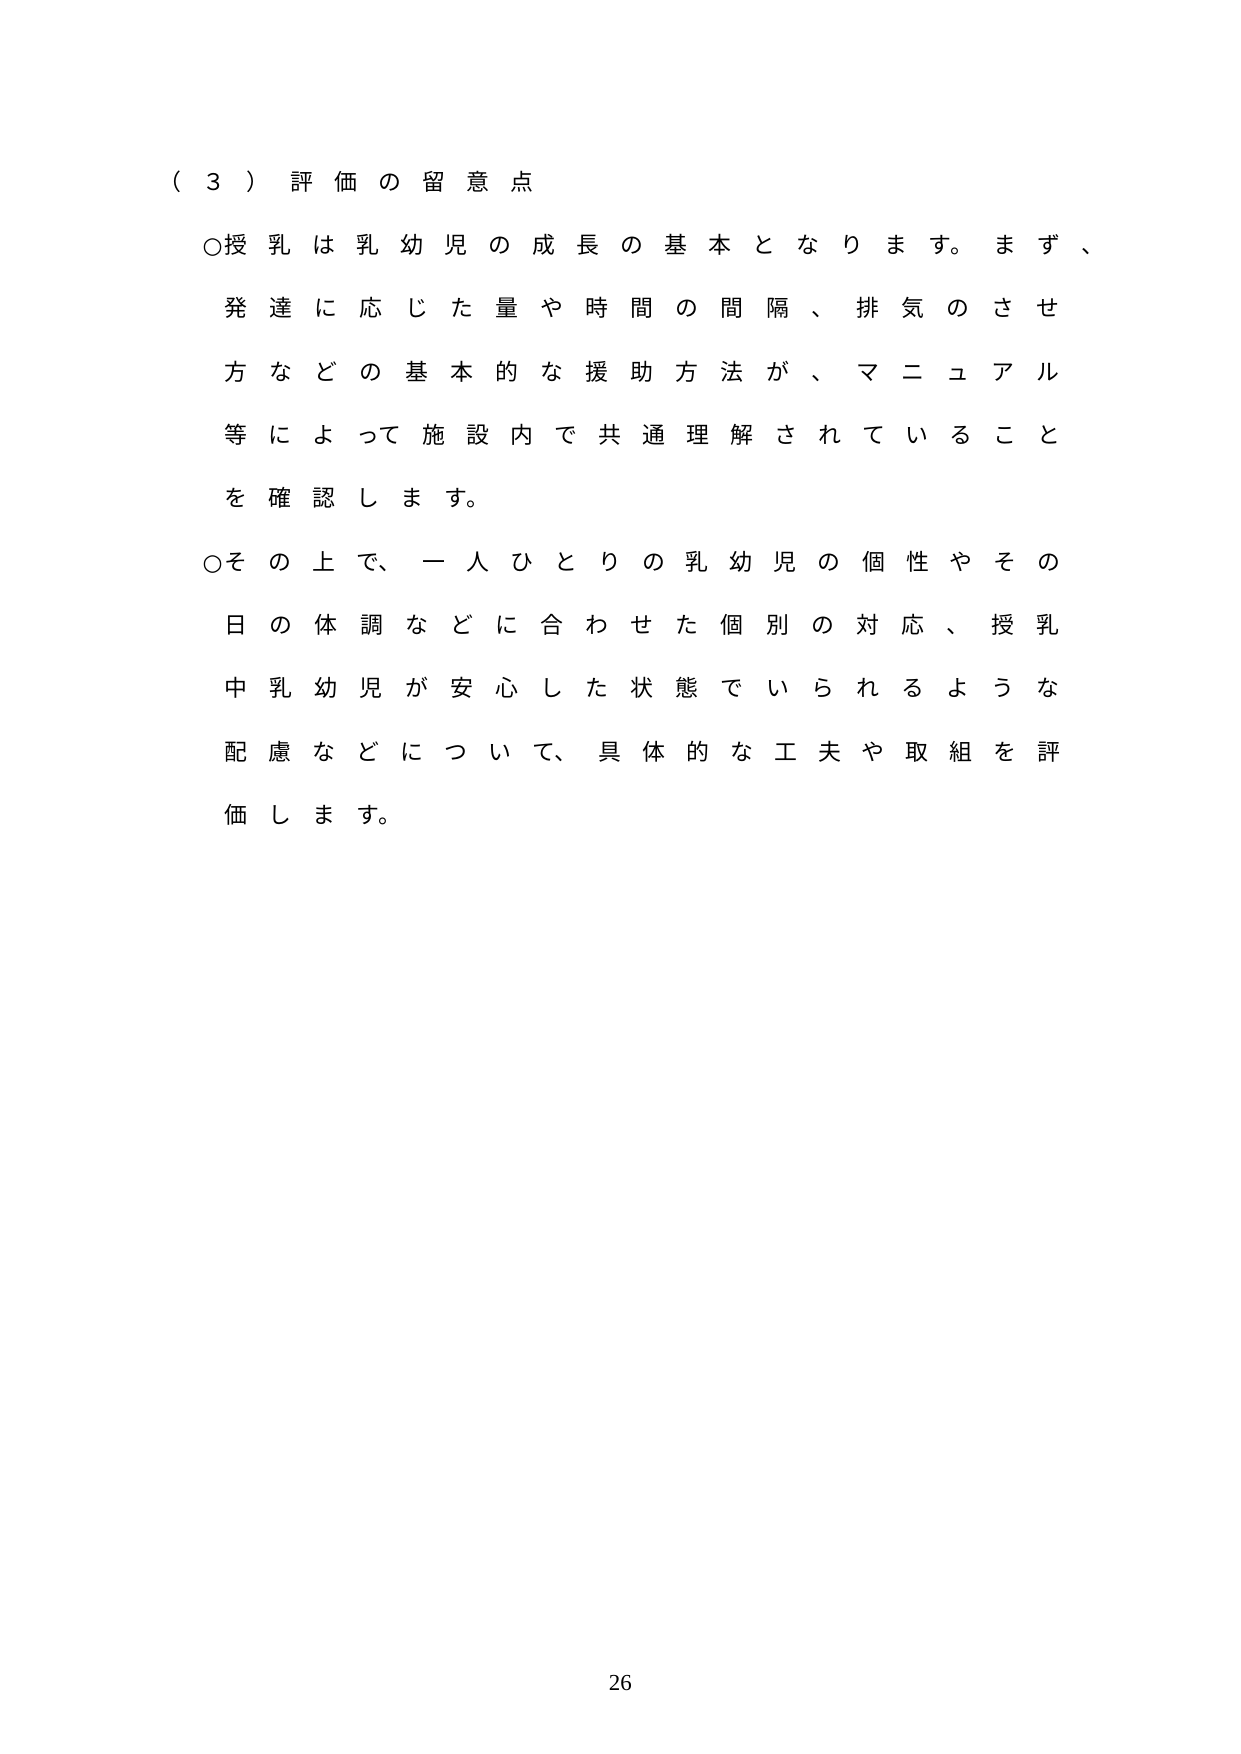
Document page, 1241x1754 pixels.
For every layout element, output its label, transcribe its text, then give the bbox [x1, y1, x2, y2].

text ○その上で、一人ひとりの乳幼児の個性やその日の体調などに合わせた個別の対応、授乳中乳幼児が安心した状態でいられるような配慮などについて、具体的な工夫や取組を評価します。 [181, 529, 1082, 845]
text （３）評価の留意点 [158, 149, 1082, 212]
text ○授乳は乳幼児の成長の基本となります。まず、発達に応じた量や時間の間隔、排気のさせ方などの基本的な援助方法が、マニュアル等によって施設内で共通理解されていることを確認します。 [181, 212, 1082, 529]
